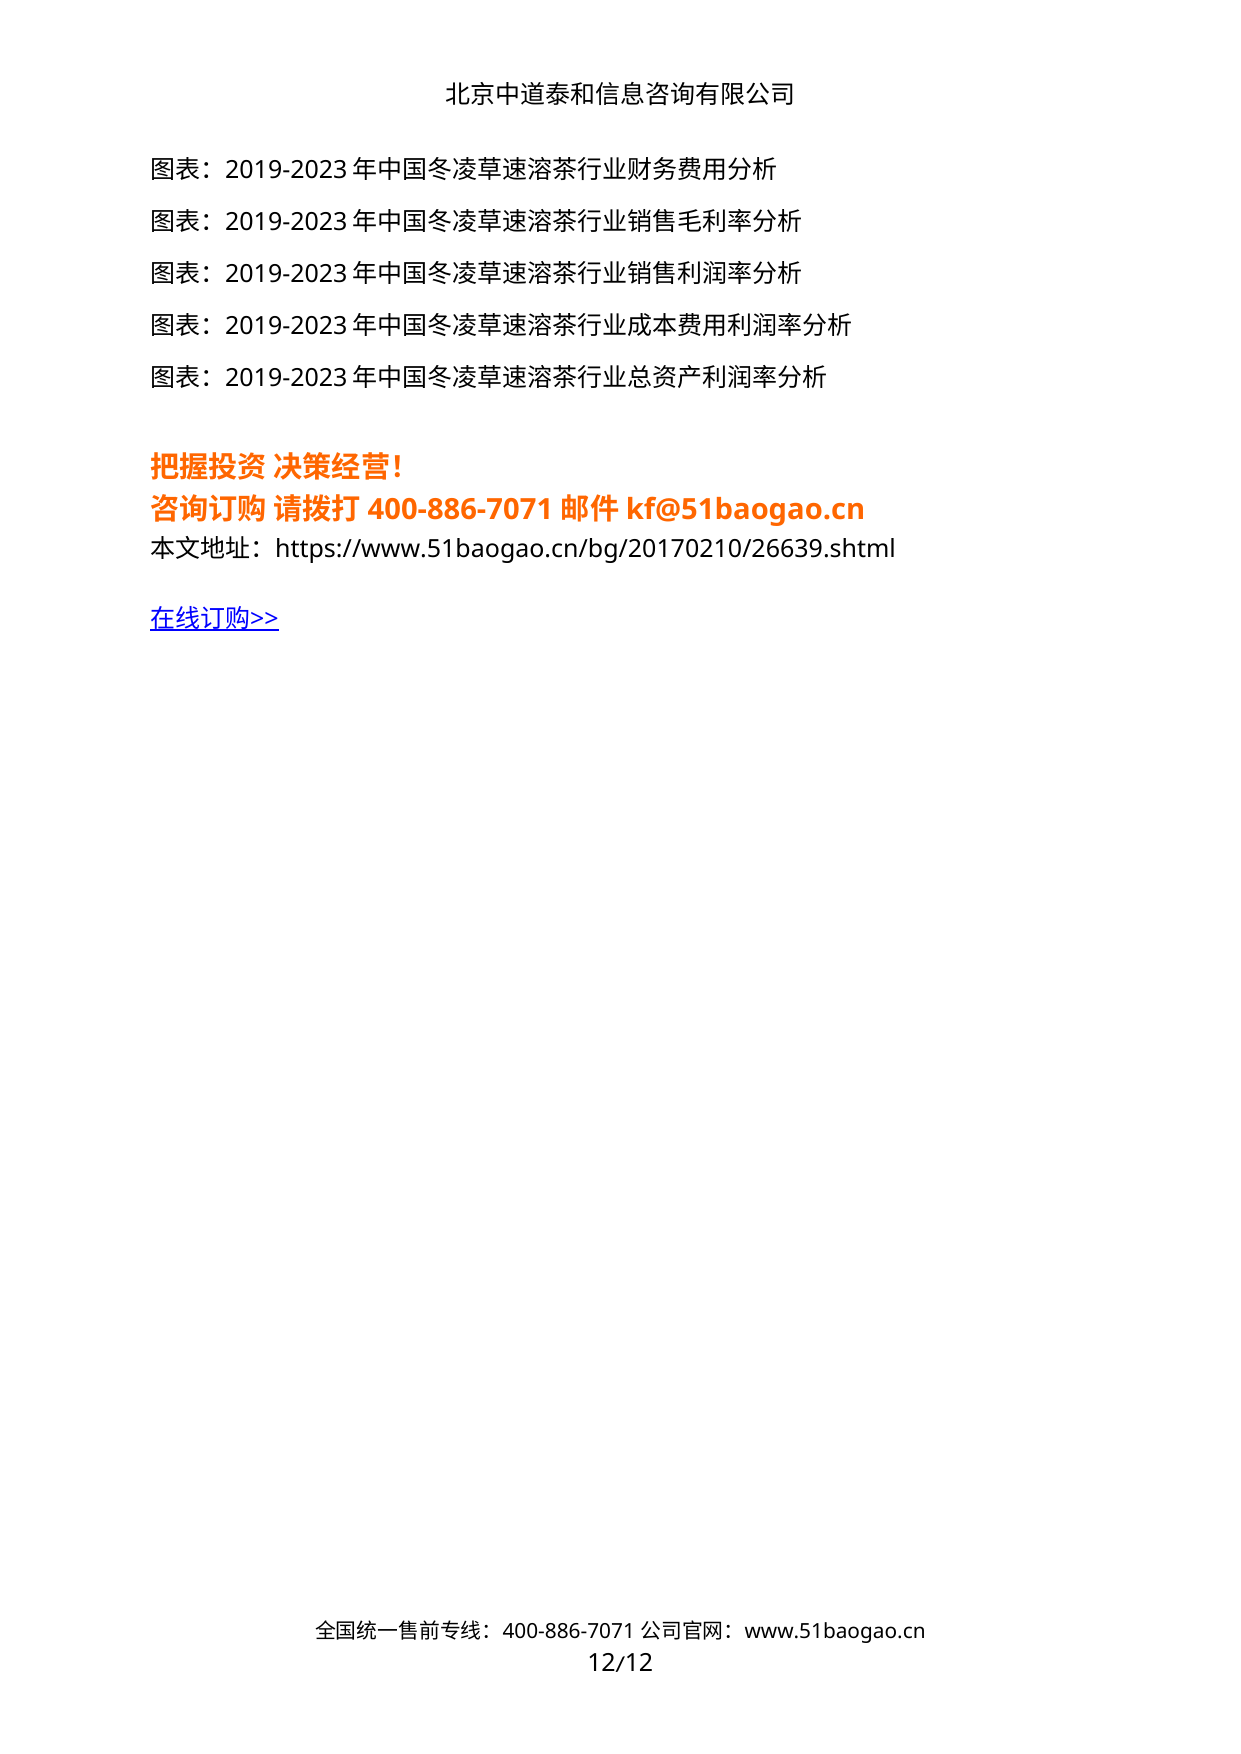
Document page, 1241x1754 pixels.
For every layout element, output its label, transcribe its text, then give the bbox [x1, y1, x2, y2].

text 在线订购>> [150, 564, 1090, 635]
text 图表：2019-2023年中国冬凌草速溶茶行业成本费用利润率分析 [150, 306, 1090, 342]
text 图表：2019-2023年中国冬凌草速溶茶行业财务费用分析 [150, 150, 1090, 186]
text 图表：2019-2023年中国冬凌草速溶茶行业销售利润率分析 [150, 254, 1090, 290]
text 图表：2019-2023年中国冬凌草速溶茶行业销售毛利率分析 [150, 202, 1090, 238]
text 图表：2019-2023年中国冬凌草速溶茶行业总资产利润率分析 [150, 357, 1090, 394]
text 把握投资 决策经营！咨询订购 请拨打 400-886-7071 邮件 kf@51baogao.cn本文地址：https://www.51baogao.cn/bg/20170210/26639.shtml [150, 409, 1090, 564]
